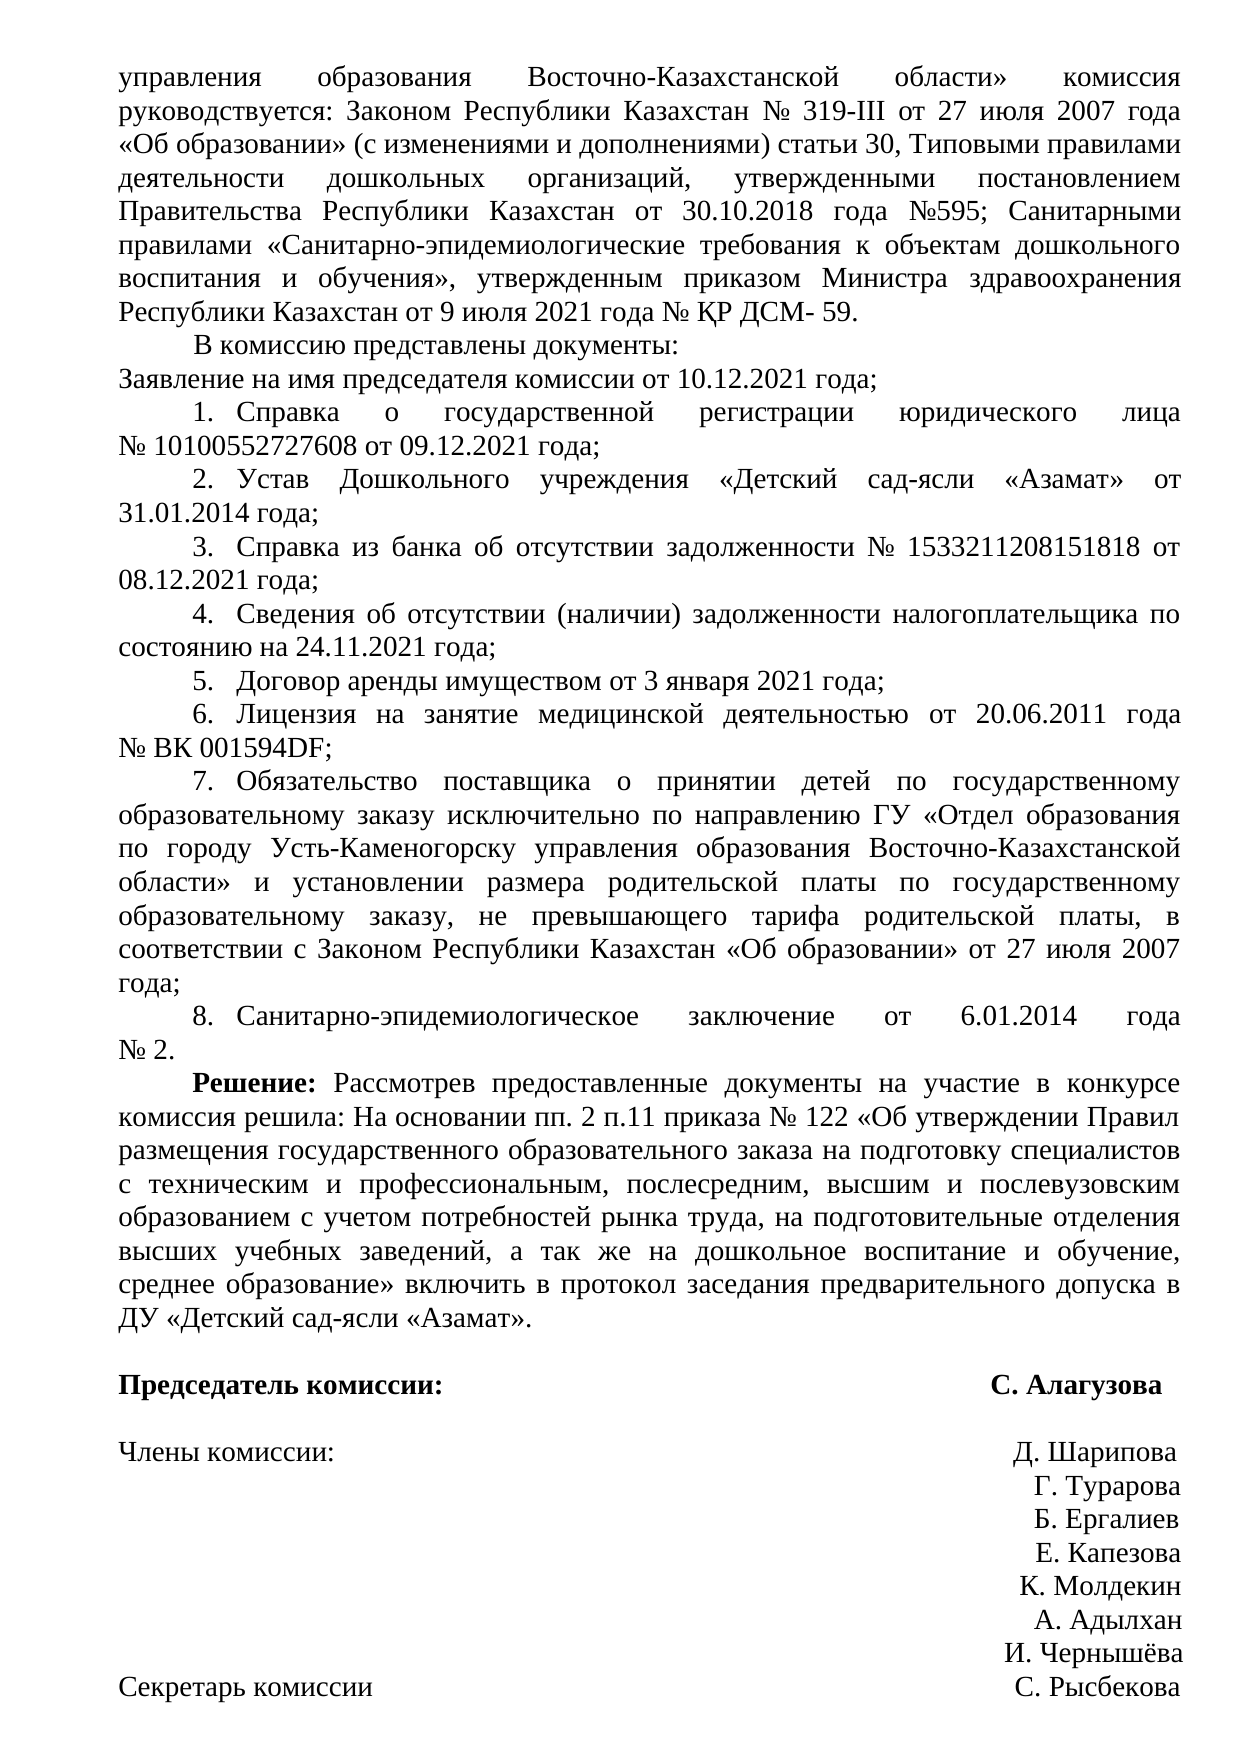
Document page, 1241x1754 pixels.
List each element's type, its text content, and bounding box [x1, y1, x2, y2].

list Лицензия на занятие медицинской деятельностью от 20.06.2011 года № ВК 001594DF; [118, 696, 1181, 763]
list Устав Дошкольного учреждения «Детский сад-ясли «Азамат» от 31.01.2014 года; [118, 462, 1181, 529]
list Справка из банка об отсутствии задолженности № 1533211208151818 от 08.12.2021 года; [118, 529, 1181, 596]
text В комиссию представлены документы: [118, 327, 1181, 361]
text Заявление на имя председателя комиссии от 10.12.2021 года; [118, 361, 1181, 394]
list Обязательство поставщика о принятии детей по государственному образовательному заказу исключительно по направлению ГУ «Отдел образования по городу Усть-Каменогорску управления образования Восточно-Казахстанской области» и установлении размера родительской платы по государственному образовательному заказу, не превышающего тарифа родительской платы, в соответствии с Законом Республики Казахстан «Об образовании» от 27 июля 2007 года; [118, 763, 1181, 998]
text Члены комиссии: Д. Шарипова [118, 1434, 1181, 1468]
text И. Чернышёва [118, 1636, 1196, 1669]
text Е. Капезова [118, 1535, 1181, 1568]
list Санитарно-эпидемиологическое заключение от 6.01.2014 года № 2. [118, 998, 1181, 1065]
text Г. Турарова [118, 1468, 1181, 1501]
list Справка о государственной регистрации юридического лица № 10100552727608 от 09.12.2021 года; [118, 394, 1181, 462]
text А. Адылхан [118, 1602, 1196, 1636]
text Секретарь комиссии С. Рысбекова [118, 1669, 1181, 1703]
text Б. Ергалиев [118, 1501, 1181, 1535]
text Решение: Рассмотрев предоставленные документы на участие в конкурсе комиссия решила: На основании пп. 2 п.11 приказа № 122 «Об утверждении Правил размещения государственного образовательного заказа на подготовку специалистов с техническим и профессиональным, послесредним, высшим и послевузовским образованием с учетом потребностей рынка труда, на подготовительные отделения высших учебных заведений, а так же на дошкольное воспитание и обучение, среднее образование» включить в протокол заседания предварительного допуска в ДУ «Детский сад-ясли «Азамат». [118, 1065, 1181, 1334]
text К. Молдекин [118, 1568, 1181, 1602]
list Договор аренды имуществом от 3 января 2021 года; [118, 663, 1181, 696]
list Сведения об отсутствии (наличии) задолженности налогоплательщика по состоянию на 24.11.2021 года; [118, 596, 1181, 663]
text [118, 59, 1181, 327]
text Председатель комиссии: С. Алагузова [118, 1367, 1181, 1401]
